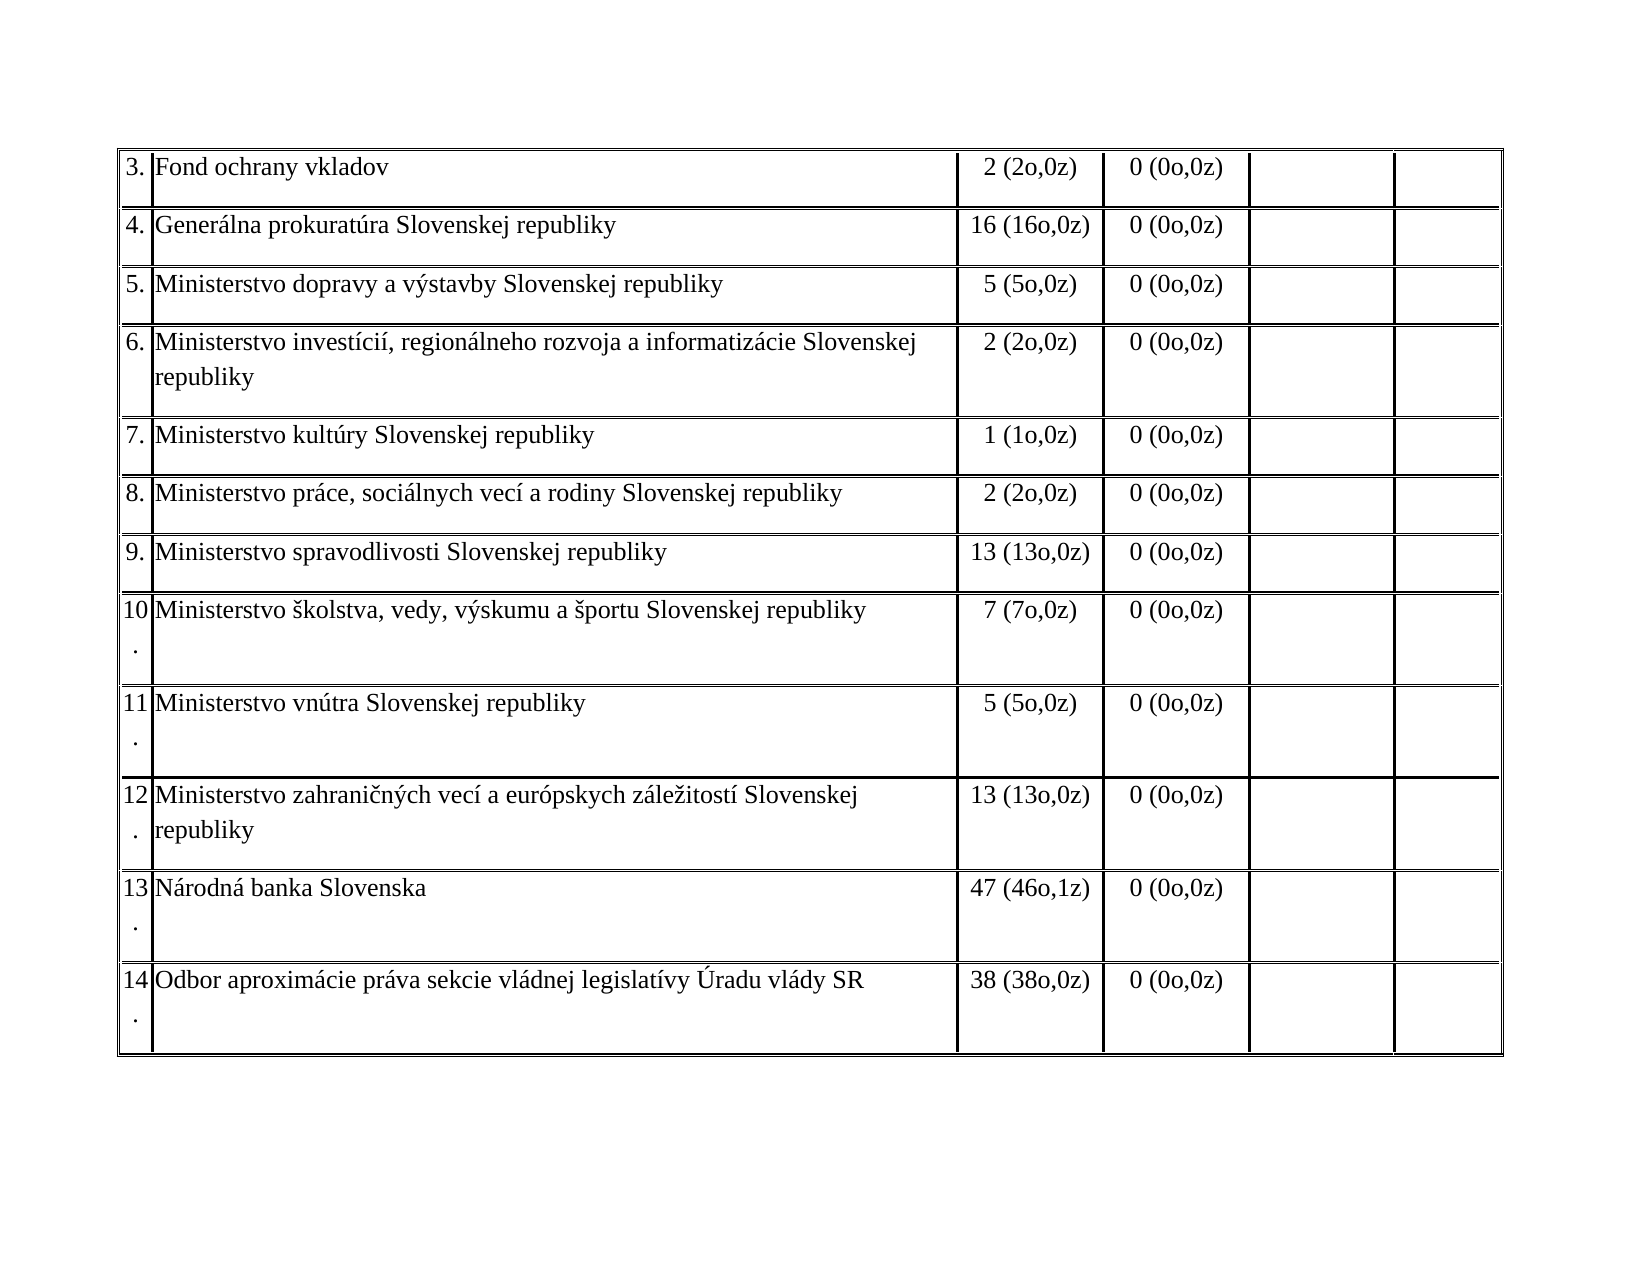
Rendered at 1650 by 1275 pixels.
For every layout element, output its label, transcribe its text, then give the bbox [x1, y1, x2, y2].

table_cell 0 (0o,0z) [1105, 327, 1248, 416]
table_cell 7 (7o,0z) [959, 595, 1102, 684]
table_cell 9. [118, 533, 152, 591]
table_cell Fond ochrany vkladov [152, 151, 957, 206]
table_cell [1251, 268, 1393, 323]
table_cell [1396, 591, 1501, 684]
table_cell [1394, 265, 1502, 323]
table_cell Ministerstvo spravodlivosti Slovenskej republiky [154, 536, 956, 591]
table_cell [1394, 961, 1502, 1053]
table_cell 4. [120, 206, 151, 265]
table_cell 14. [118, 961, 152, 1053]
table_cell [1249, 149, 1394, 206]
table_cell 2 (2o,0z) [959, 478, 1102, 533]
table_cell 0 (0o,0z) [1105, 268, 1248, 323]
table_cell 0 (0o,0z) [1105, 687, 1248, 776]
table_cell [1396, 869, 1501, 961]
table_cell 3. [120, 151, 152, 206]
table_cell [1394, 684, 1502, 776]
table_cell Ministerstvo zahraničných vecí a európskych záležitostí Slovenskej republiky [154, 779, 956, 868]
table_cell [1251, 327, 1393, 416]
table_cell Generálna prokuratúra Slovenskej republiky [154, 210, 956, 265]
table_cell 0 (0o,0z) [1103, 964, 1249, 1053]
table_cell 0 (0o,0z) [1105, 595, 1248, 684]
table_cell [1394, 151, 1501, 206]
table_cell [1251, 419, 1393, 474]
table_cell 5 (5o,0z) [959, 268, 1102, 323]
table_cell 13 (13o,0z) [959, 536, 1102, 591]
table_cell Ministerstvo školstva, vedy, výskumu a športu Slovenskej republiky [154, 595, 956, 684]
table_cell 8. [120, 474, 151, 533]
table_cell Ministerstvo dopravy a výstavby Slovenskej republiky [154, 268, 956, 323]
table_cell 0 (0o,0z) [1105, 872, 1248, 961]
table_cell [1396, 474, 1501, 533]
table_cell Ministerstvo vnútra Slovenskej republiky [154, 687, 956, 776]
table_cell 12. [120, 776, 151, 868]
table_cell 5 (5o,0z) [959, 687, 1102, 776]
table_cell [1251, 779, 1393, 868]
table_cell Odbor aproximácie práva sekcie vládnej legislatívy Úradu vlády SR [152, 964, 957, 1053]
table_cell 0 (0o,0z) [1105, 536, 1248, 591]
table_cell 7. [118, 416, 152, 474]
table_cell 1 (1o,0z) [959, 419, 1102, 474]
table_cell [1251, 687, 1393, 776]
table_cell [1251, 595, 1393, 684]
table_cell 0 (0o,0z) [1105, 779, 1248, 868]
table_cell [1251, 872, 1393, 961]
table_cell Ministerstvo kultúry Slovenskej republiky [154, 419, 956, 474]
table_cell Národná banka Slovenska [154, 872, 956, 961]
table_cell 13. [120, 869, 151, 961]
table_cell [1394, 416, 1502, 474]
table_cell 38 (38o,0z) [957, 964, 1103, 1053]
table_cell 0 (0o,0z) [1105, 478, 1248, 533]
table_cell 16 (16o,0z) [959, 210, 1102, 265]
table_cell [1396, 776, 1501, 868]
table_cell Ministerstvo práce, sociálnych vecí a rodiny Slovenskej republiky [154, 478, 956, 533]
table_cell [1251, 478, 1393, 533]
table_cell 11. [118, 684, 152, 776]
table_cell [1249, 964, 1394, 1053]
table_cell 47 (46o,1z) [959, 872, 1102, 961]
table_cell [1394, 533, 1502, 591]
table_cell 2 (2o,0z) [957, 151, 1103, 206]
table_cell [1396, 206, 1501, 265]
table_cell [1396, 323, 1501, 416]
table_cell 6. [120, 323, 151, 416]
table_cell 2 (2o,0z) [959, 327, 1102, 416]
table_cell 5. [118, 265, 152, 323]
table_cell 13 (13o,0z) [959, 779, 1102, 868]
table_cell [1251, 536, 1393, 591]
table_cell [1251, 210, 1393, 265]
table_cell 0 (0o,0z) [1103, 151, 1249, 206]
table_cell 10. [120, 591, 151, 684]
table_cell 0 (0o,0z) [1105, 210, 1248, 265]
table_cell 0 (0o,0z) [1105, 419, 1248, 474]
table_cell Ministerstvo investícií, regionálneho rozvoja a informatizácie Slovenskej republiky [154, 327, 956, 416]
